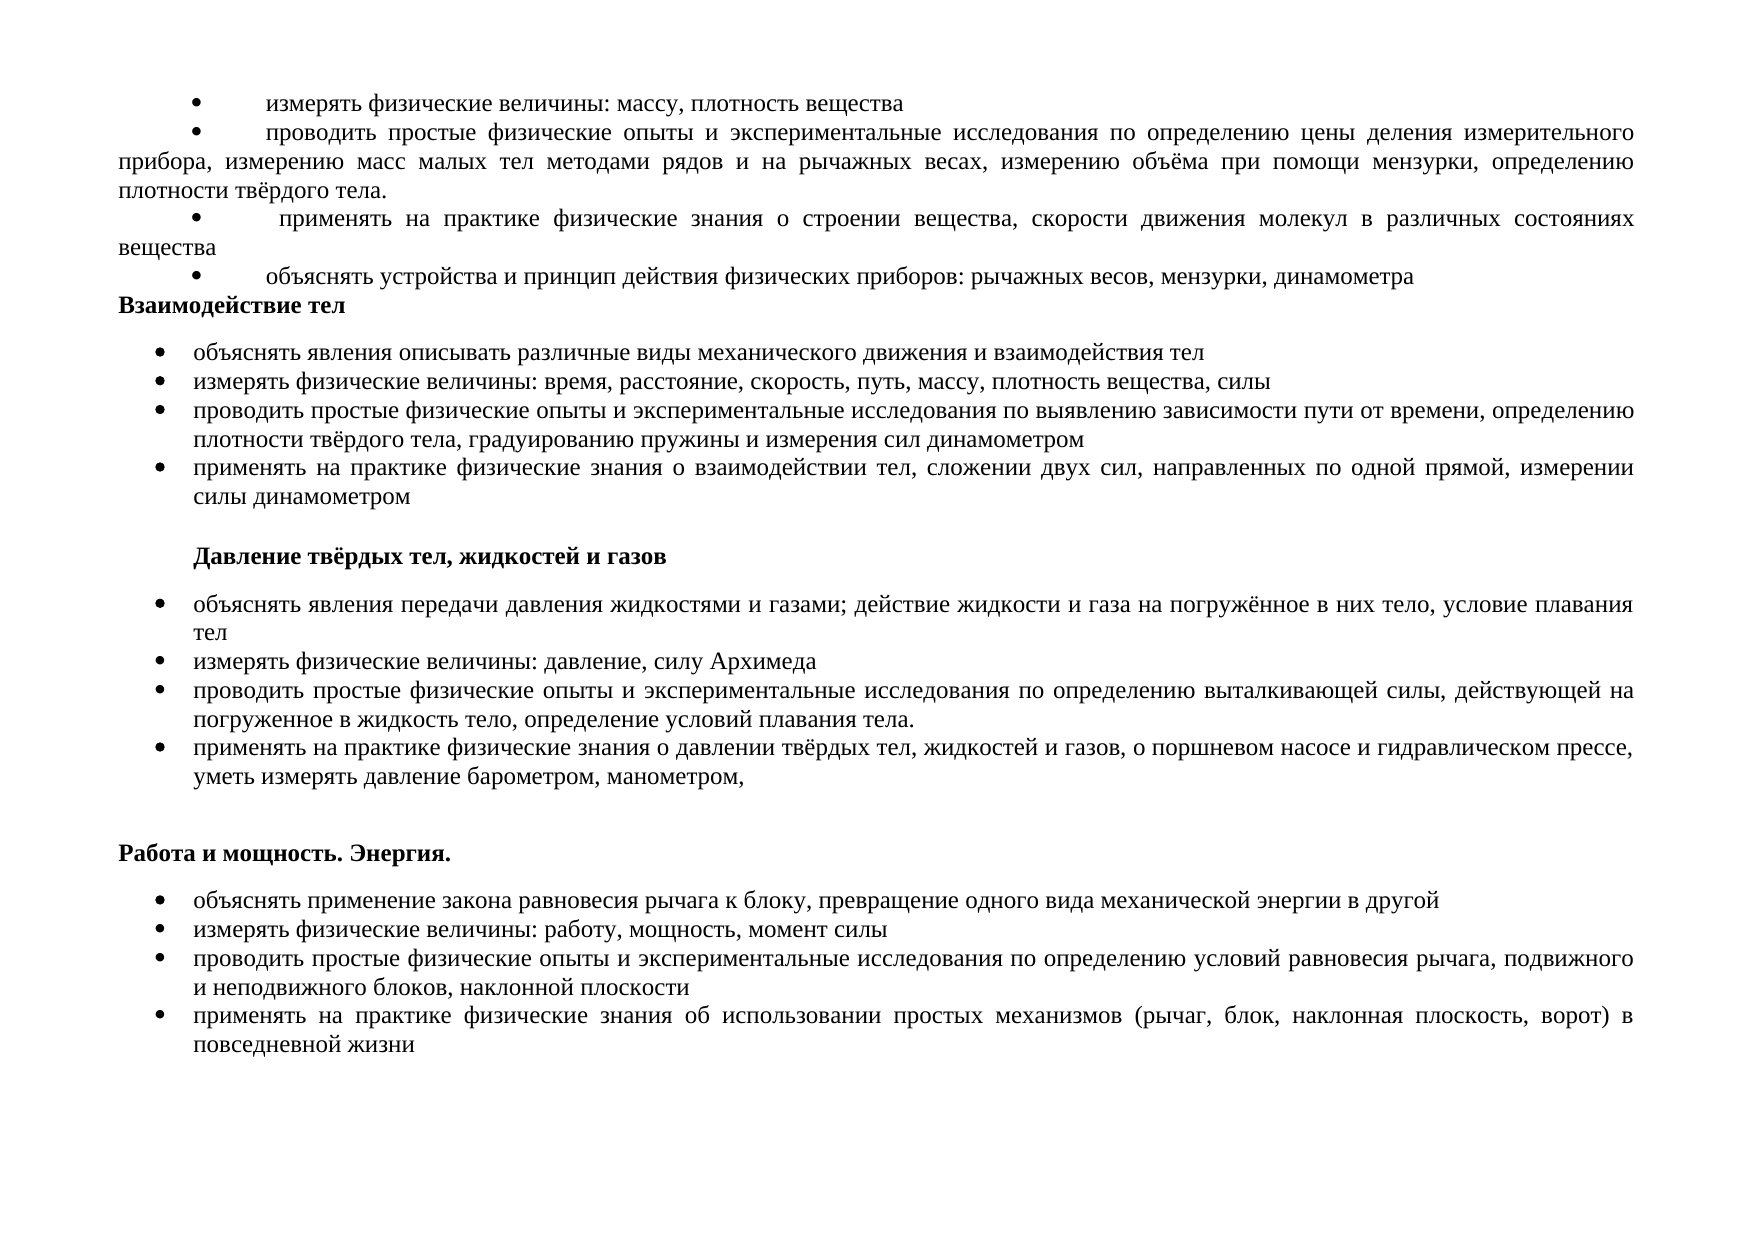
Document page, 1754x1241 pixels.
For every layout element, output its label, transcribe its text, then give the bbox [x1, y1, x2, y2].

list проводить простые физические опыты и экспериментальные исследования по выявлению зависимости пути от времени, определению плотности твёрдого тела, градуированию пружины и измерения сил динамометром [156, 395, 1636, 452]
list применять на практике физические знания о давлении твёрдых тел, жидкостей и газов, о поршневом насосе и гидравлическом прессе, уметь измерять давление барометром, манометром, [156, 732, 1636, 790]
list проводить простые физические опыты и экспериментальные исследования по определению условий равновесия рычага, подвижного и неподвижного блоков, наклонной плоскости [156, 943, 1636, 1000]
list объяснять применение закона равновесия рычага к блоку, превращение одного вида механической энергии в другой [156, 885, 1636, 914]
list измерять физические величины: массу, плотность вещества [118, 88, 1636, 117]
list измерять физические величины: время, расстояние, скорость, путь, массу, плотность вещества, силы [156, 366, 1636, 395]
text Взаимодействие тел [118, 290, 1636, 318]
list объяснять явления описывать различные виды механического движения и взаимодействия тел [156, 337, 1636, 366]
list измерять физические величины: работу, мощность, момент силы [156, 914, 1636, 943]
list проводить простые физические опыты и экспериментальные исследования по определению выталкивающей силы, действующей на погруженное в жидкость тело, определение условий плавания тела. [156, 675, 1636, 732]
list проводить простые физические опыты и экспериментальные исследования по определению цены деления измерительного прибора, измерению масс малых тел методами рядов и на рычажных весах, измерению объёма при помощи мензурки, определению плотности твёрдого тела. [118, 117, 1636, 203]
text Работа и мощность. Энергия. [118, 838, 1636, 866]
list применять на практике физические знания об использовании простых механизмов (рычаг, блок, наклонная плоскость, ворот) в повседневной жизни [156, 1000, 1636, 1058]
list применять на практике физические знания о взаимодействии тел, сложении двух сил, направленных по одной прямой, измерении силы динамометром [156, 452, 1636, 510]
list объяснять явления передачи давления жидкостями и газами; действие жидкости и газа на погружённое в них тело, условие плавания тел [156, 589, 1636, 646]
list измерять физические величины: давление, силу Архимеда [156, 646, 1636, 675]
text Давление твёрдых тел, жидкостей и газов [193, 541, 1636, 570]
list объяснять устройства и принцип действия физических приборов: рычажных весов, мензурки, динамометра [118, 261, 1636, 290]
list применять на практике физические знания о строении вещества, скорости движения молекул в различных состояниях вещества [118, 203, 1636, 261]
